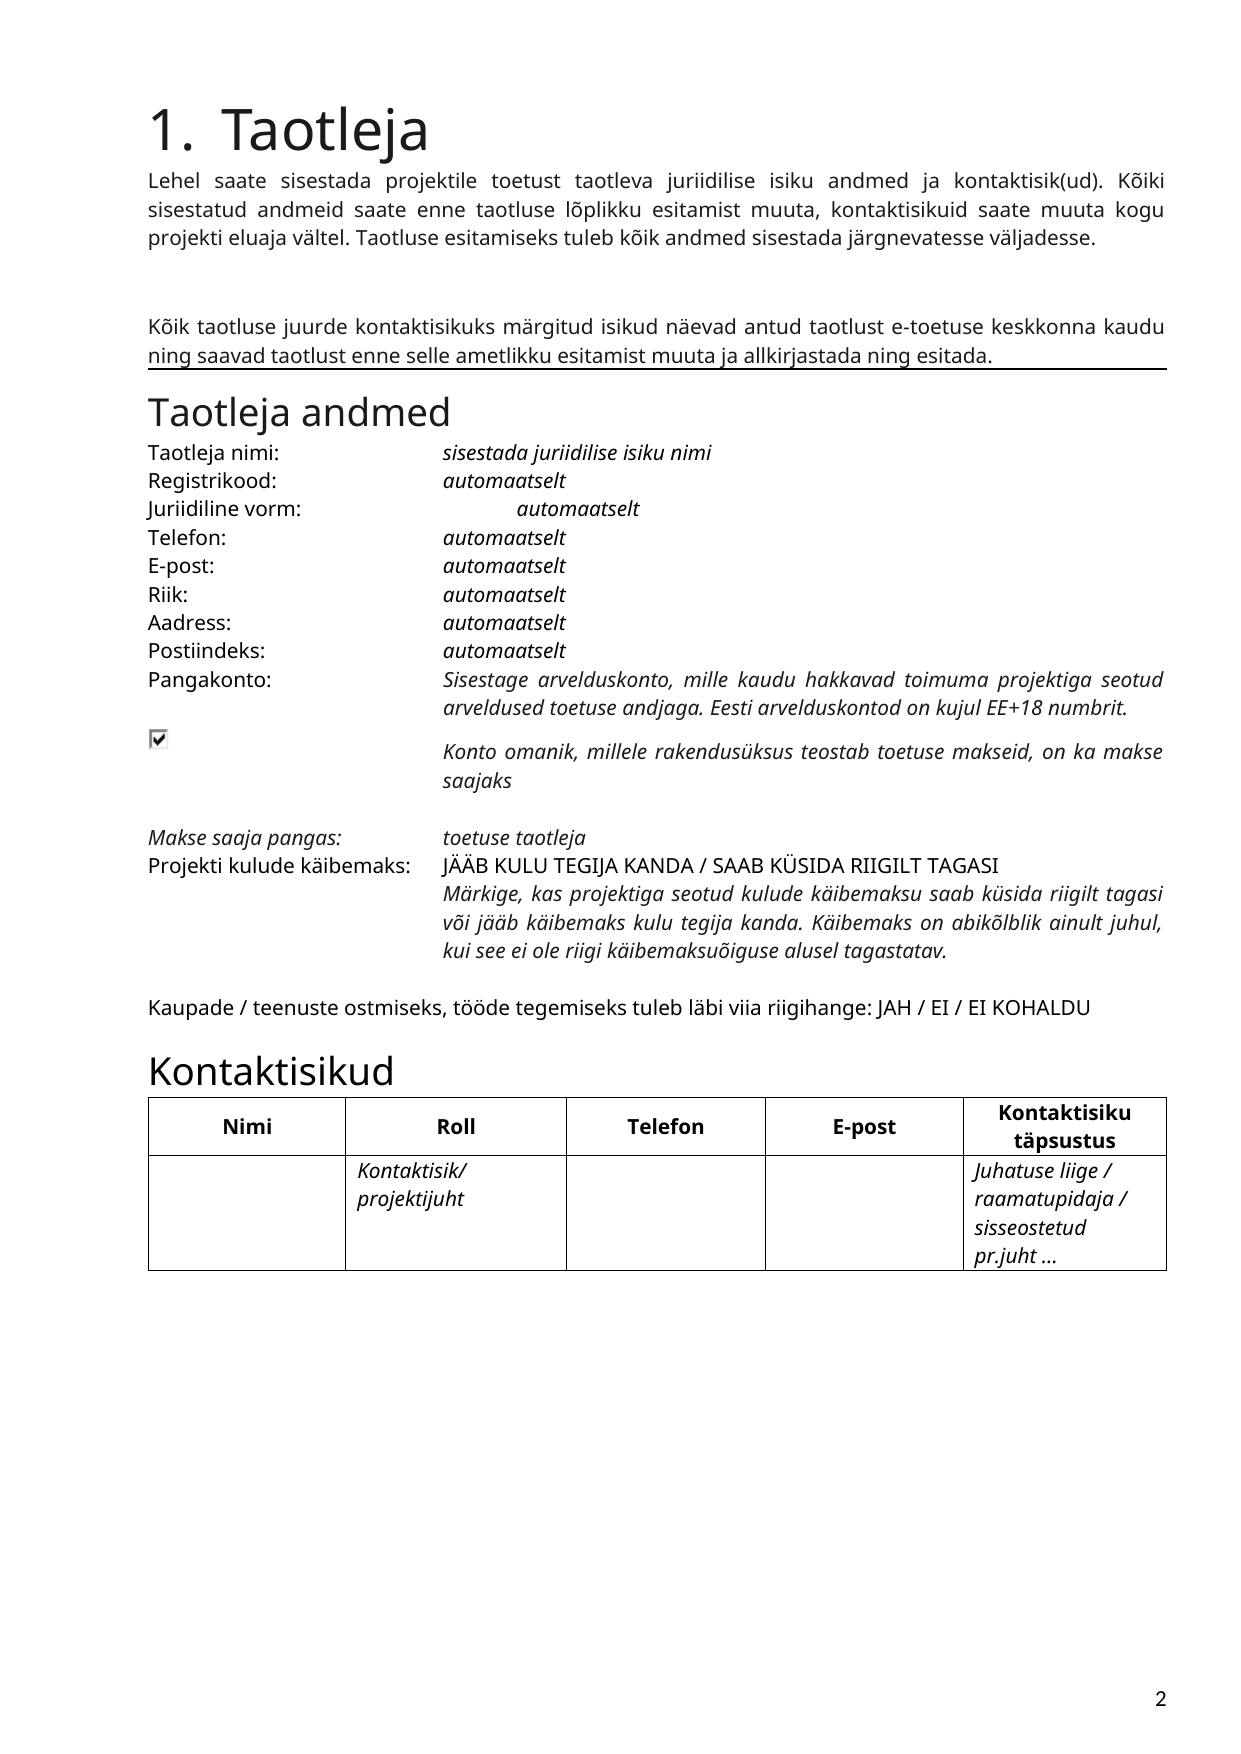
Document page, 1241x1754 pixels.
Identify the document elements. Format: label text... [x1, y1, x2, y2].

text Lehel saate sisestada projektile toetust taotleva juriidilise isiku andmed ja kontaktisik(ud). Kõiki sisestatud andmeid saate enne taotluse lõplikku esitamist muuta, kontaktisikuid saate muuta kogu projekti eluaja vältel. Taotluse esitamiseks tuleb kõik andmed sisestada järgnevatesse väljadesse. [148, 167, 1167, 252]
text Projekti kulude käibemaks: JÄÄB KULU TEGIJA KANDA / SAAB KÜSIDA RIIGILT TAGASI [148, 851, 1167, 879]
text Konto omanik, millele rakendusüksus teostab toetuse makseid, on ka makse saajaks [148, 722, 1167, 794]
subtitle Taotleja andmed [148, 385, 1167, 438]
text Telefon: automaatselt [148, 523, 1167, 551]
table_header Kontaktisiku täpsustus [964, 1098, 1166, 1155]
text Kaupade / teenuste ostmiseks, tööde tegemiseks tuleb läbi viia riigihange: JAH / EI / EI KOHALDU [148, 993, 1167, 1022]
text E-post: automaatselt [148, 551, 1167, 580]
table_cell [149, 1156, 345, 1269]
table_cell [766, 1156, 963, 1269]
text Kontaktisikud [148, 1044, 1167, 1097]
text Pangakonto: Sisestage arvelduskonto, mille kaudu hakkavad toimuma projektiga seotud arveldused toetuse andjaga. Eesti arvelduskontod on kujul EE+18 numbrit. [148, 665, 1167, 722]
text Aadress: automaatselt [148, 608, 1167, 637]
text Juriidiline vorm: automaatselt [148, 494, 1167, 523]
table_cell Juhatuse liige / raamatupidaja / sisseostetud pr.juht … [964, 1156, 1166, 1269]
table_header Nimi [149, 1098, 345, 1155]
table_cell Kontaktisik/projektijuht [346, 1156, 566, 1269]
table_cell [567, 1156, 765, 1269]
table_header Telefon [567, 1098, 765, 1155]
subtitle Taotleja [148, 89, 1167, 167]
table_header E-post [766, 1098, 963, 1155]
text Makse saaja pangas: toetuse taotleja [148, 823, 1167, 851]
text Registrikood: automaatselt [148, 466, 1167, 494]
text Märkige, kas projektiga seotud kulude käibemaksu saab küsida riigilt tagasi või jääb käibemaks kulu tegija kanda. Käibemaks on abikõlblik ainult juhul, kui see ei ole riigi käibemaksuõiguse alusel tagastatav. [443, 879, 1167, 965]
subtitle Taotleja nimi: sisestada juriidilise isiku nimi [148, 438, 1167, 466]
text Postiindeks: automaatselt [148, 637, 1167, 665]
table_header Roll [346, 1098, 566, 1155]
text Riik: automaatselt [148, 580, 1167, 608]
text Kõik taotluse juurde kontaktisikuks märgitud isikud näevad antud taotlust e-toetuse keskkonna kaudu ning saavad taotlust enne selle ametlikku esitamist muuta ja allkirjastada ning esitada. [148, 312, 1167, 368]
